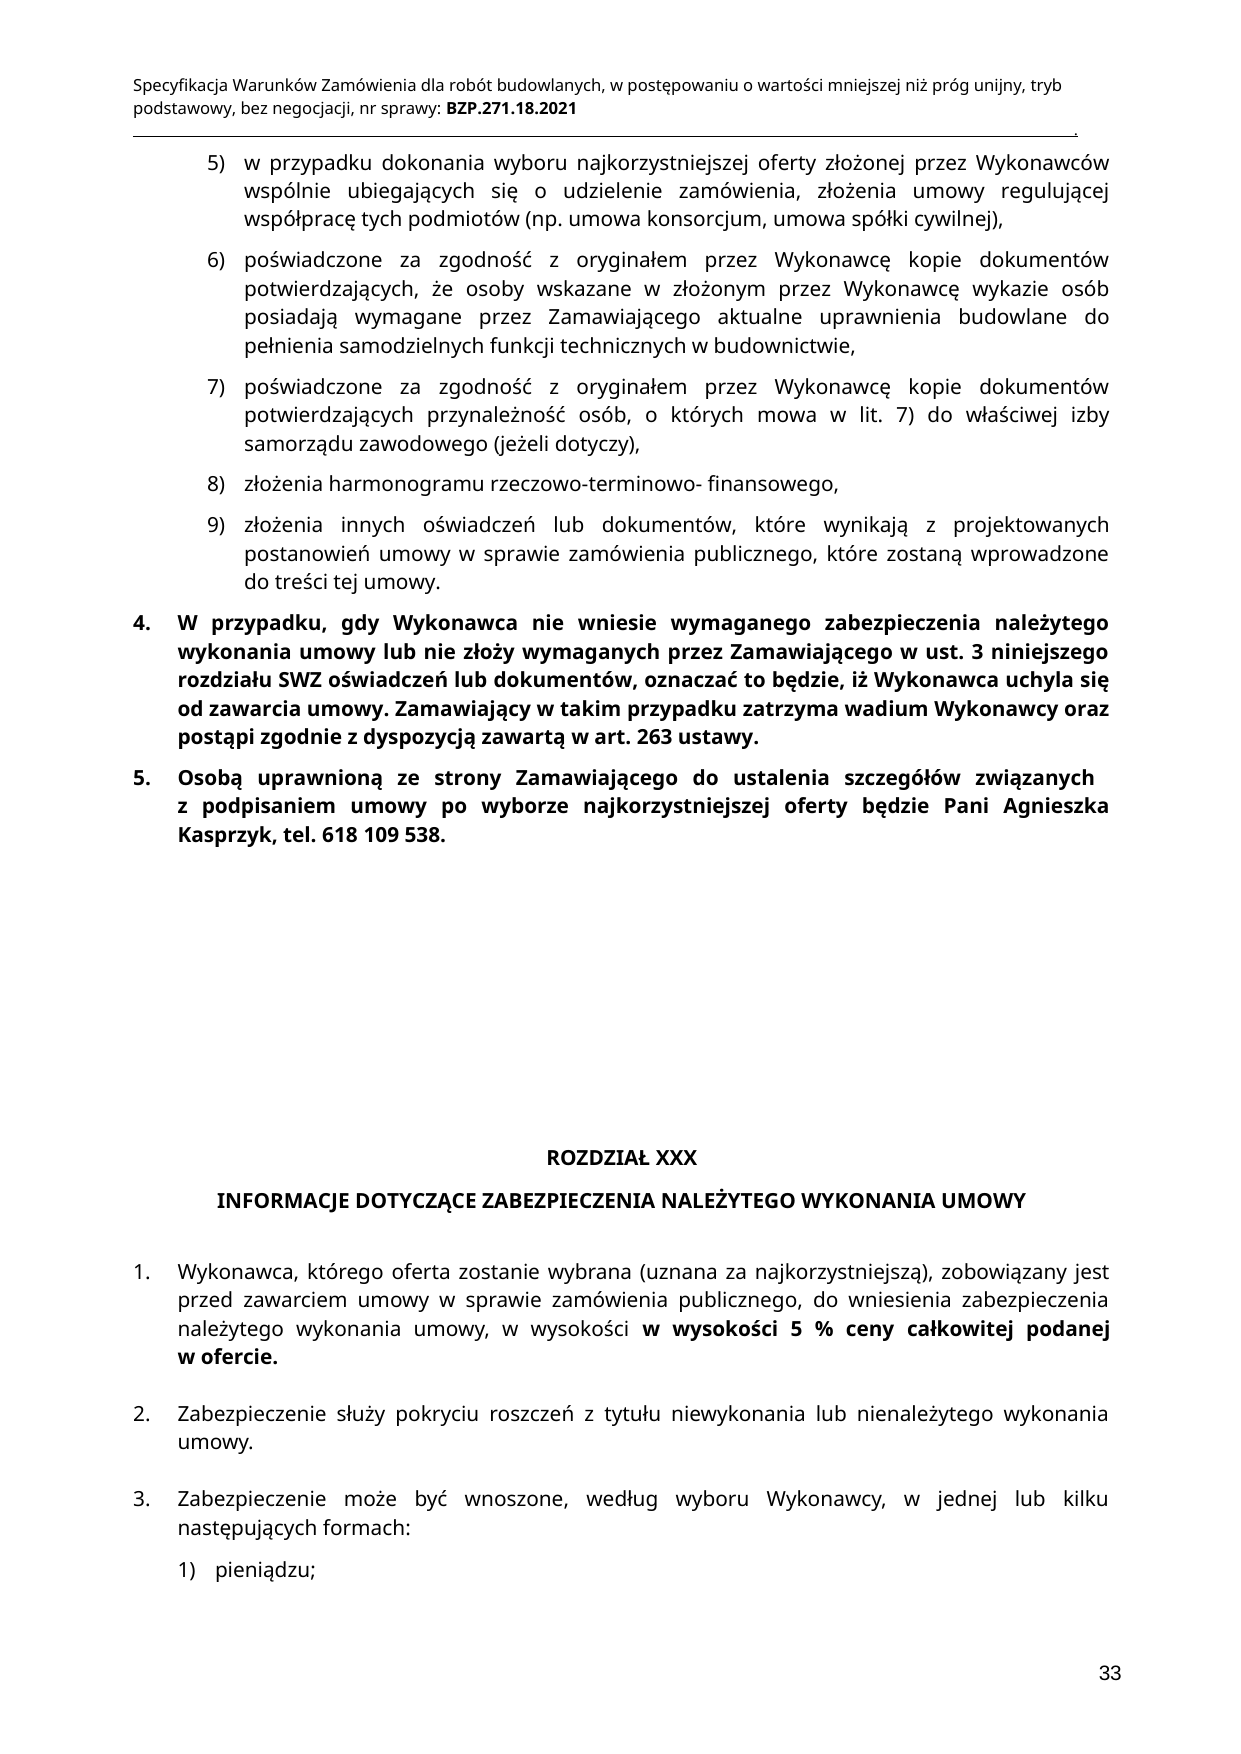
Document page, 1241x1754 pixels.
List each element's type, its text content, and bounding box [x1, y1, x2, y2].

list Wykonawca, którego oferta zostanie wybrana (uznana za najkorzystniejszą), zobowiązany jest przed zawarciem umowy w sprawie zamówienia publicznego, do wniesienia zabezpieczenia należytego wykonania umowy, w wysokości w wysokości 5 % ceny całkowitej podanej w ofercie. [133, 1257, 1110, 1371]
list w przypadku dokonania wyboru najkorzystniejszej oferty złożonej przez Wykonawców wspólnie ubiegających się o udzielenie zamówienia, złożenia umowy regulującej współpracę tych podmiotów (np. umowa konsorcjum, umowa spółki cywilnej), [207, 148, 1110, 233]
list W przypadku, gdy Wykonawca nie wniesie wymaganego zabezpieczenia należytego wykonania umowy lub nie złoży wymaganych przez Zamawiającego w ust. 3 niniejszego rozdziału SWZ oświadczeń lub dokumentów, oznaczać to będzie, iż Wykonawca uchyla się od zawarcia umowy. Zamawiający w takim przypadku zatrzyma wadium Wykonawcy oraz postąpi zgodnie z dyspozycją zawartą w art. 263 ustawy. [133, 608, 1110, 751]
list poświadczone za zgodność z oryginałem przez Wykonawcę kopie dokumentów potwierdzających przynależność osób, o których mowa w lit. 7) do właściwej izby samorządu zawodowego (jeżeli dotyczy), [207, 372, 1110, 457]
list pieniądzu; [177, 1555, 1110, 1584]
list Osobą uprawnioną ze strony Zamawiającego do ustalenia szczegółów związanych z podpisaniem umowy po wyborze najkorzystniejszej oferty będzie Pani Agnieszka Kasprzyk, tel. 618 109 538. [133, 763, 1110, 848]
list poświadczone za zgodność z oryginałem przez Wykonawcę kopie dokumentów potwierdzających, że osoby wskazane w złożonym przez Wykonawcę wykazie osób posiadają wymagane przez Zamawiającego aktualne uprawnienia budowlane do pełnienia samodzielnych funkcji technicznych w budownictwie, [207, 246, 1110, 359]
text ROZDZIAŁ XXX [133, 1143, 1110, 1172]
text INFORMACJE DOTYCZĄCE ZABEZPIECZENIA NALEŻYTEGO WYKONANIA UMOWY [133, 1186, 1110, 1214]
list Zabezpieczenie może być wnoszone, według wyboru Wykonawcy, w jednej lub kilku następujących formach: [133, 1484, 1110, 1541]
list złożenia innych oświadczeń lub dokumentów, które wynikają z projektowanych postanowień umowy w sprawie zamówienia publicznego, które zostaną wprowadzone do treści tej umowy. [207, 511, 1110, 596]
list Zabezpieczenie służy pokryciu roszczeń z tytułu niewykonania lub nienależytego wykonania umowy. [133, 1399, 1110, 1456]
list złożenia harmonogramu rzeczowo-terminowo- finansowego, [207, 469, 1110, 498]
